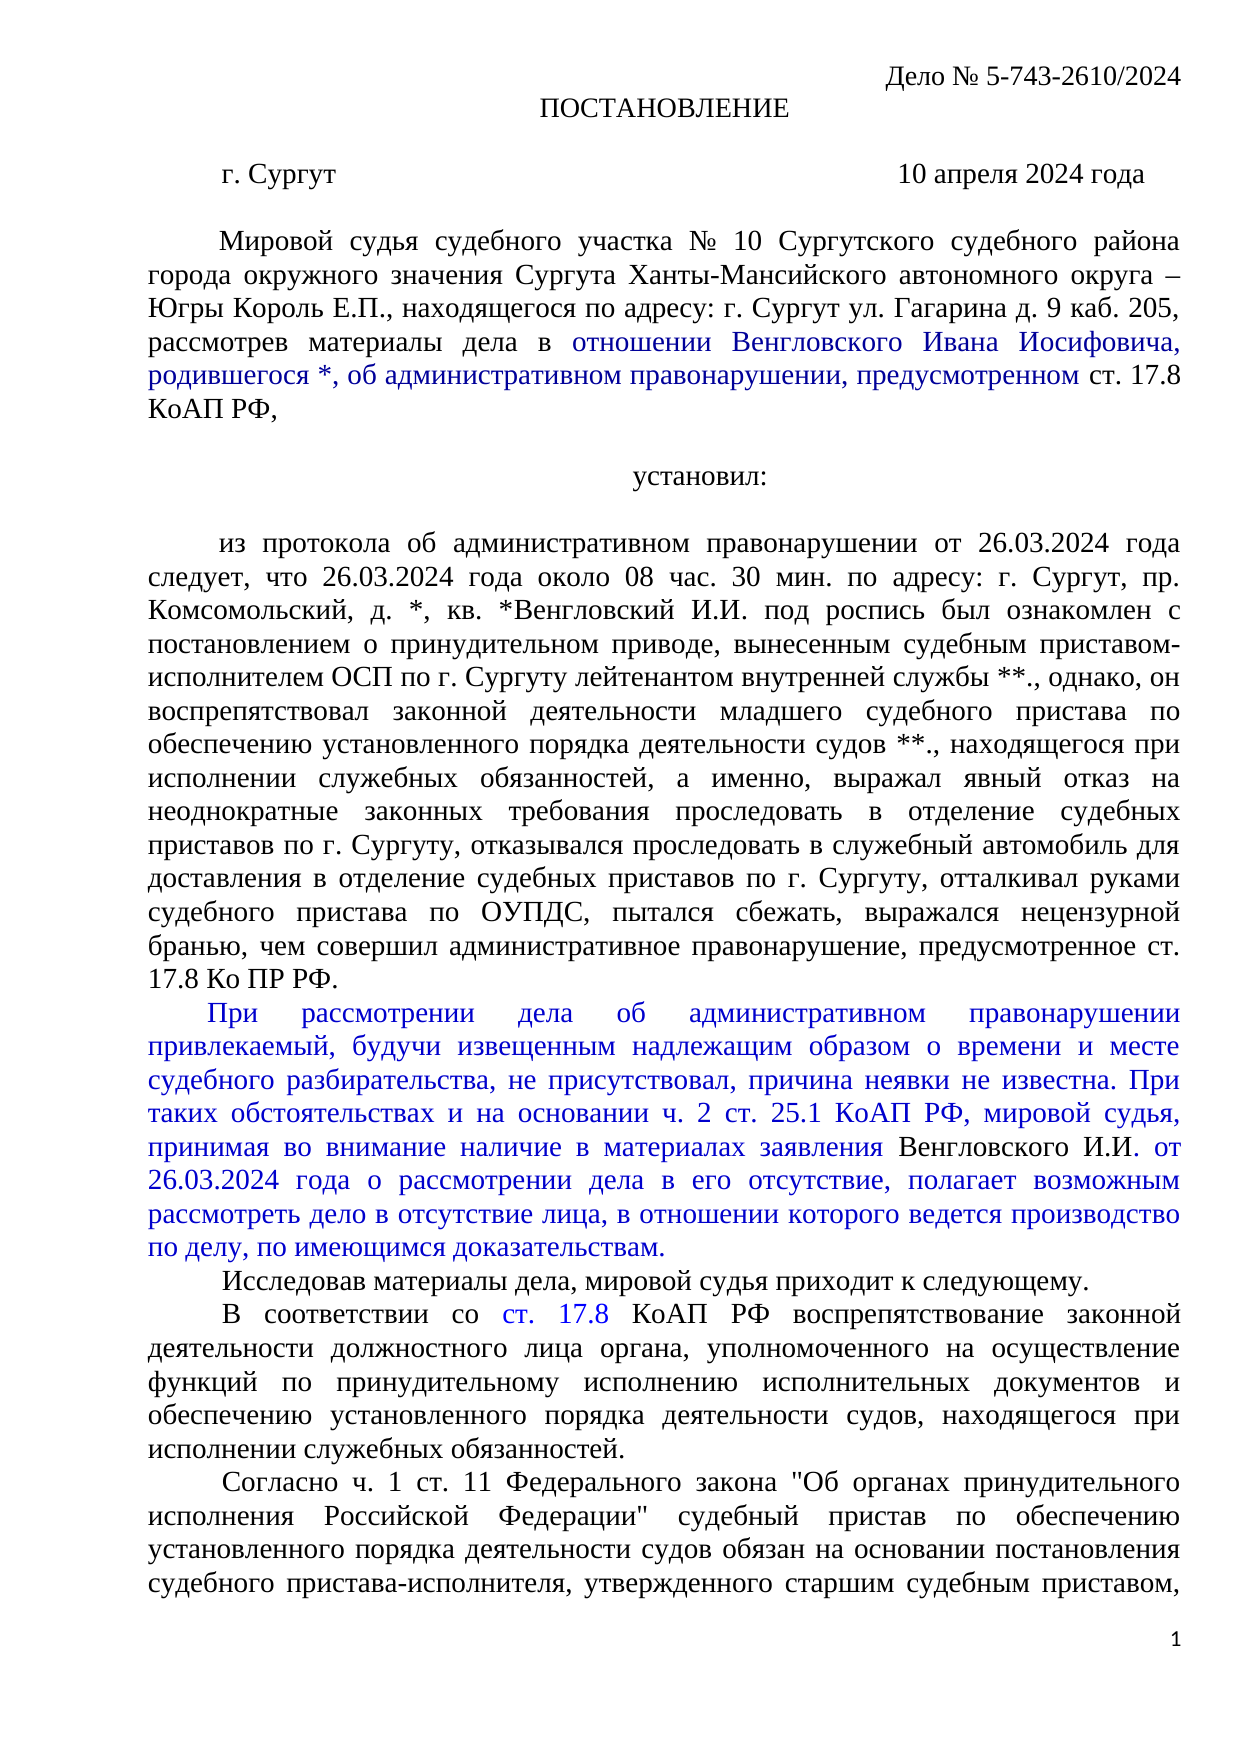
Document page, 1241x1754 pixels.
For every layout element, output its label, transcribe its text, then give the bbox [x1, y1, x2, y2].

text При рассмотрении дела об административном правонарушении привлекаемый, будучи извещенным надлежащим образом о времени и месте судебного разбирательства, не присутствовал, причина неявки не известна. При таких обстоятельствах и на основании ч. 2 ст. 25.1 КоАП РФ, мировой судья, принимая во внимание наличие в материалах заявления Венгловского И.И. от 26.03.2024 года о рассмотрении дела в его отсутствие, полагает возможным рассмотреть дело в отсутствие лица, в отношении которого ведется производство по делу, по имеющимся доказательствам. [148, 995, 1181, 1263]
text В соответствии со ст. 17.8 КоАП РФ воспрепятствование законной деятельности должностного лица органа, уполномоченного на осуществление функций по принудительному исполнению исполнительных документов и обеспечению установленного порядка деятельности судов, находящегося при исполнении служебных обязанностей. [148, 1297, 1181, 1464]
text установил: [148, 458, 1181, 492]
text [148, 1464, 1181, 1598]
text из протокола об административном правонарушении от 26.03.2024 года следует, что 26.03.2024 года около 08 час. 30 мин. по адресу: г. Сургут, пр. Комсомольский, д. *, кв. *Венгловский И.И. под роспись был ознакомлен с постановлением о принудительном приводе, вынесенным судебным приставом-исполнителем ОСП по г. Сургуту лейтенантом внутренней службы **., однако, он воспрепятствовал законной деятельности младшего судебного пристава по обеспечению установленного порядка деятельности судов **., находящегося при исполнении служебных обязанностей, а именно, выражал явный отказ на неоднократные законных требования проследовать в отделение судебных приставов по г. Сургуту, отказывался проследовать в служебный автомобиль для доставления в отделение судебных приставов по г. Сургуту, отталкивал руками судебного пристава по ОУПДС, пытался сбежать, выражался нецензурной бранью, чем совершил административное правонарушение, предусмотренное ст. 17.8 Ко ПР РФ. [148, 525, 1181, 995]
text Дело № 5-743-2610/2024 [148, 59, 1181, 91]
text Мировой судья судебного участка № 10 Сургутского судебного района города окружного значения Сургута Ханты-Мансийского автономного округа – Югры Король Е.П., находящегося по адресу: г. Сургут ул. Гагарина д. 9 каб. 205, рассмотрев материалы дела в отношении Венгловского Ивана Иосифовича, родившегося *, об административном правонарушении, предусмотренном ст. 17.8 КоАП РФ, [148, 223, 1181, 424]
text ПОСТАНОВЛЕНИЕ [148, 91, 1181, 124]
text г. Сургут 10 апреля 2024 года [148, 156, 1181, 190]
text Исследовав материалы дела, мировой судья приходит к следующему. [148, 1263, 1181, 1297]
